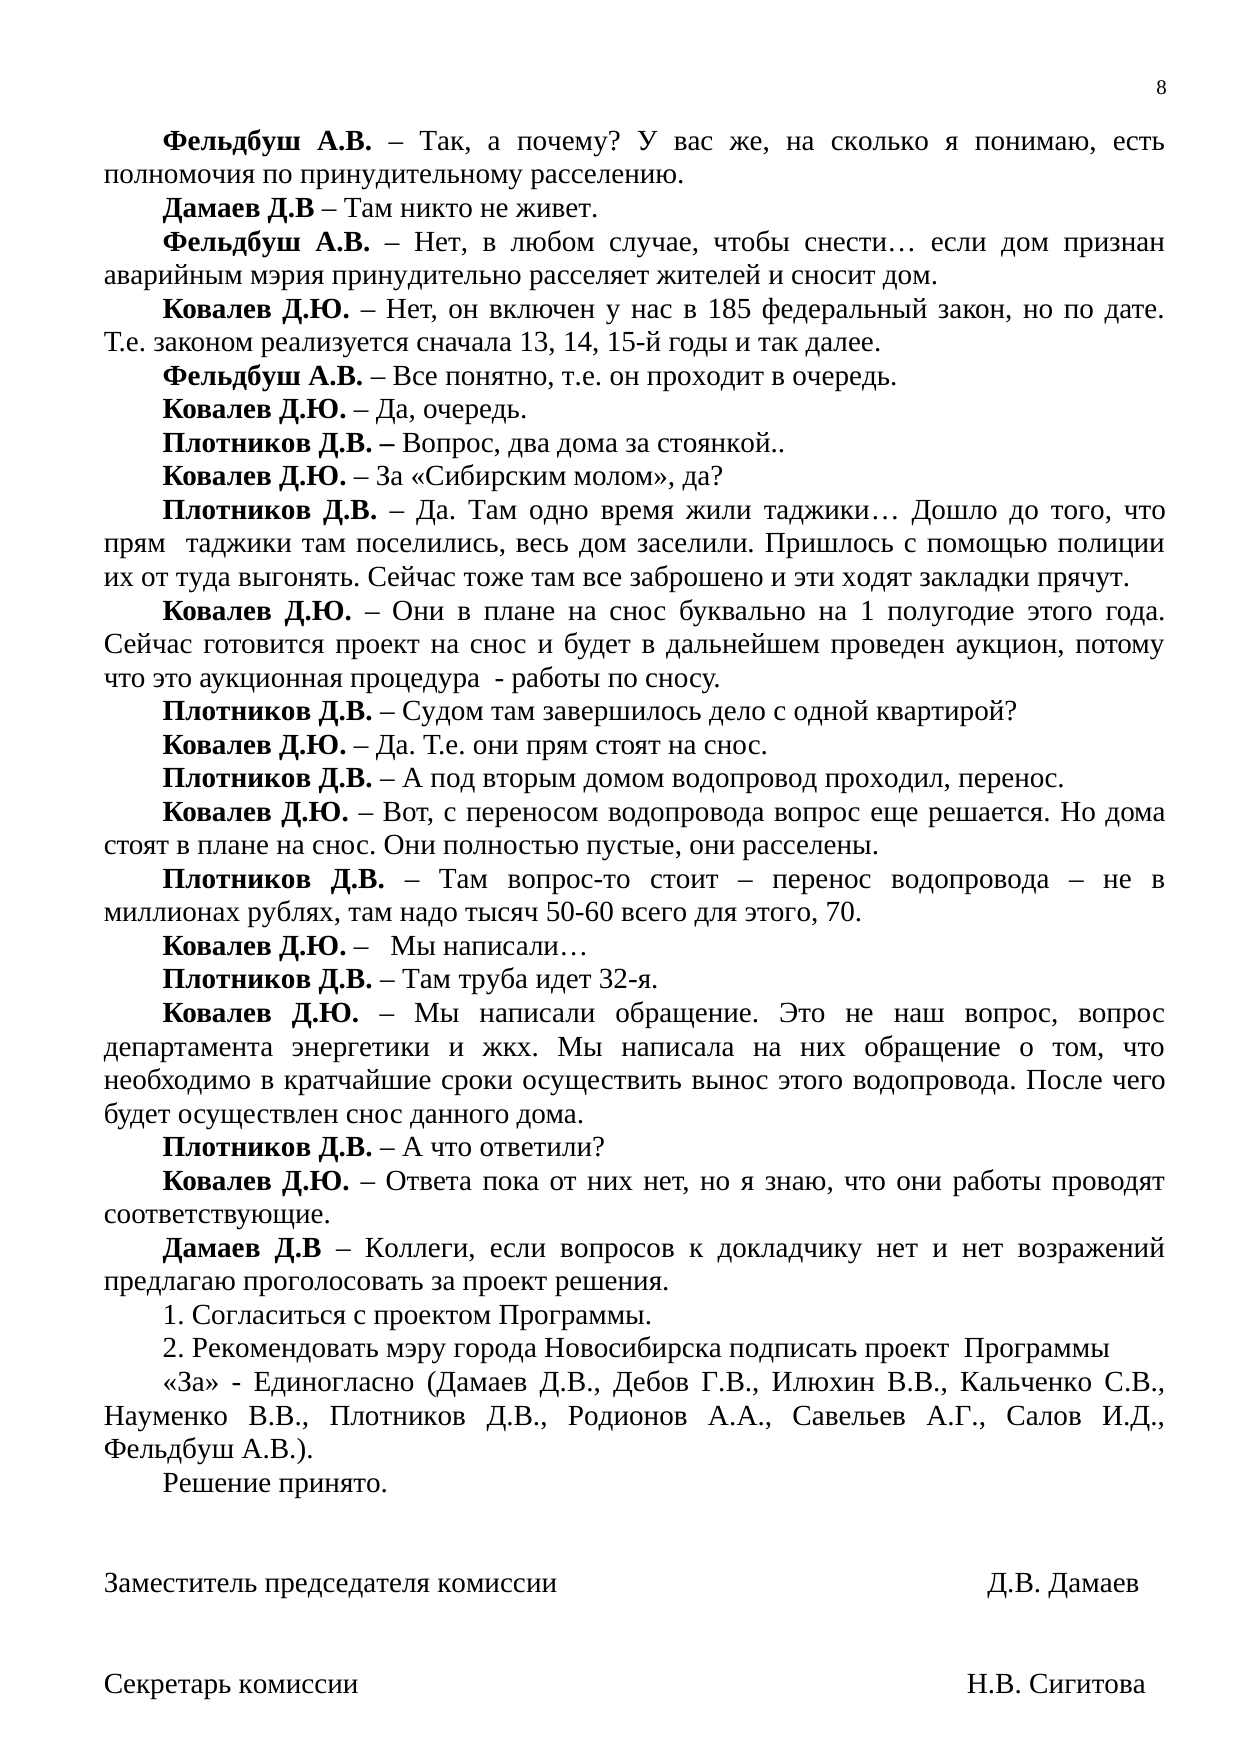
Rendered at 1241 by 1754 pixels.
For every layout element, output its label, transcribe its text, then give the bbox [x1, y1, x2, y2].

list Фельдбуш А.В. – Так, а почему? У вас же, на сколько я понимаю, есть полномочия по принудительному расселению. [103, 123, 1166, 190]
list Фельдбуш А.В. – Нет, в любом случае, чтобы снести… если дом признан аварийным мэрия принудительно расселяет жителей и сносит дом. [103, 224, 1166, 291]
list Плотников Д.В. – Вопрос, два дома за стоянкой.. [103, 425, 1166, 458]
list Плотников Д.В. – Там вопрос-то стоит – перенос водопровода – не в миллионах рублях, там надо тысяч 50-60 всего для этого, 70. [103, 861, 1166, 928]
text 2. Рекомендовать мэру города Новосибирска подписать проект Программы [103, 1331, 1166, 1364]
list Ковалев Д.Ю. – Да. Т.е. они прям стоят на снос. [103, 727, 1166, 760]
text Решение принято. [103, 1465, 1166, 1498]
list Ковалев Д.Ю. – Нет, он включен у нас в 185 федеральный закон, но по дате. Т.е. законом реализуется сначала 13, 14, 15-й годы и так далее. [103, 291, 1166, 358]
list Плотников Д.В. – А под вторым домом водопровод проходил, перенос. [103, 760, 1166, 794]
text «За» - Единогласно (Дамаев Д.В., Дебов Г.В., Илюхин В.В., Кальченко С.В., Науменко В.В., Плотников Д.В., Родионов А.А., Савельев А.Г., Салов И.Д., Фельдбуш А.В.). [103, 1364, 1166, 1465]
list Заместитель председателя комиссии Д.В. Дамаев [103, 1565, 1166, 1599]
list Ковалев Д.Ю. – За «Сибирским молом», да? [103, 458, 1166, 492]
list Дамаев Д.В – Там никто не живет. [103, 190, 1166, 224]
list Ковалев Д.Ю. – Вот, с переносом водопровода вопрос еще решается. Но дома стоят в плане на снос. Они полностью пустые, они расселены. [103, 794, 1166, 861]
list Плотников Д.В. – А что ответили? [103, 1129, 1166, 1163]
list Плотников Д.В. – Там труба идет 32-я. [103, 962, 1166, 995]
list Фельдбуш А.В. – Все понятно, т.е. он проходит в очередь. [103, 358, 1166, 391]
list Ковалев Д.Ю. – Они в плане на снос буквально на 1 полугодие этого года. Сейчас готовится проект на снос и будет в дальнейшем проведен аукцион, потому что это аукционная процедура - работы по сносу. [103, 593, 1166, 693]
list Ковалев Д.Ю. – Да, очередь. [103, 391, 1166, 425]
list Ковалев Д.Ю. – Мы написали… [103, 928, 1166, 962]
list Плотников Д.В. – Да. Там одно время жили таджики… Дошло до того, что прям таджики там поселились, весь дом заселили. Пришлось с помощью полиции их от туда выгонять. Сейчас тоже там все заброшено и эти ходят закладки прячут. [103, 492, 1166, 593]
list Плотников Д.В. – Судом там завершилось дело с одной квартирой? [103, 693, 1166, 727]
text 1. Согласиться с проектом Программы. [103, 1297, 1166, 1331]
list Ковалев Д.Ю. – Ответа пока от них нет, но я знаю, что они работы проводят соответствующие. [103, 1163, 1166, 1230]
list Ковалев Д.Ю. – Мы написали обращение. Это не наш вопрос, вопрос департамента энергетики и жкх. Мы написала на них обращение о том, что необходимо в кратчайшие сроки осуществить вынос этого водопровода. После чего будет осуществлен снос данного дома. [103, 995, 1166, 1129]
list Дамаев Д.В – Коллеги, если вопросов к докладчику нет и нет возражений предлагаю проголосовать за проект решения. [103, 1230, 1166, 1297]
list Секретарь комиссии Н.В. Сигитова [103, 1666, 1166, 1699]
